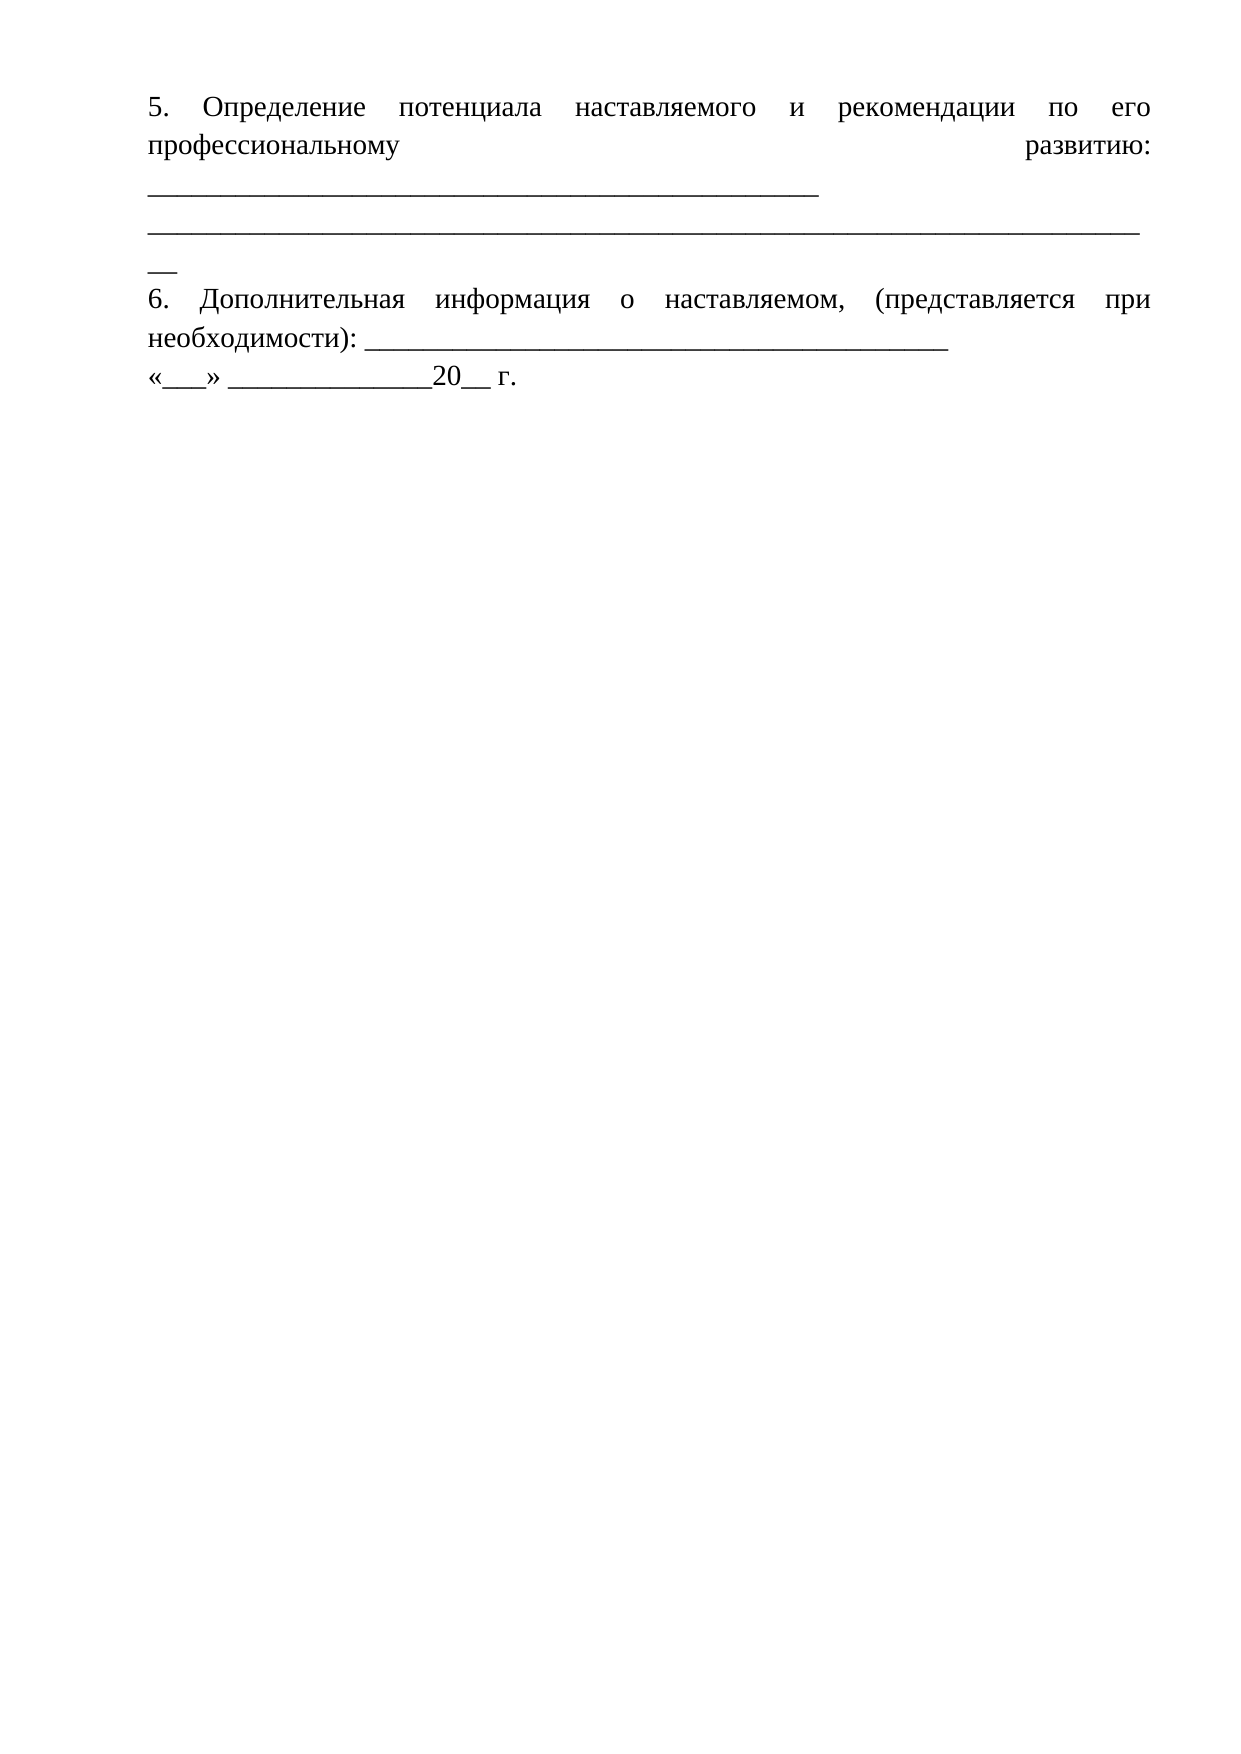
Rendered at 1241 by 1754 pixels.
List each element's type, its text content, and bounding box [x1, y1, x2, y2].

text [148, 204, 1152, 276]
text «___» ______________20__ г. [148, 358, 1152, 392]
text 5. Определение потенциала наставляемого и рекомендации по его профессиональному развитию: ______________________________________________ [148, 89, 1152, 199]
text 6. Дополнительная информация о наставляемом, (представляется при необходимости): ________________________________________ [148, 281, 1152, 353]
